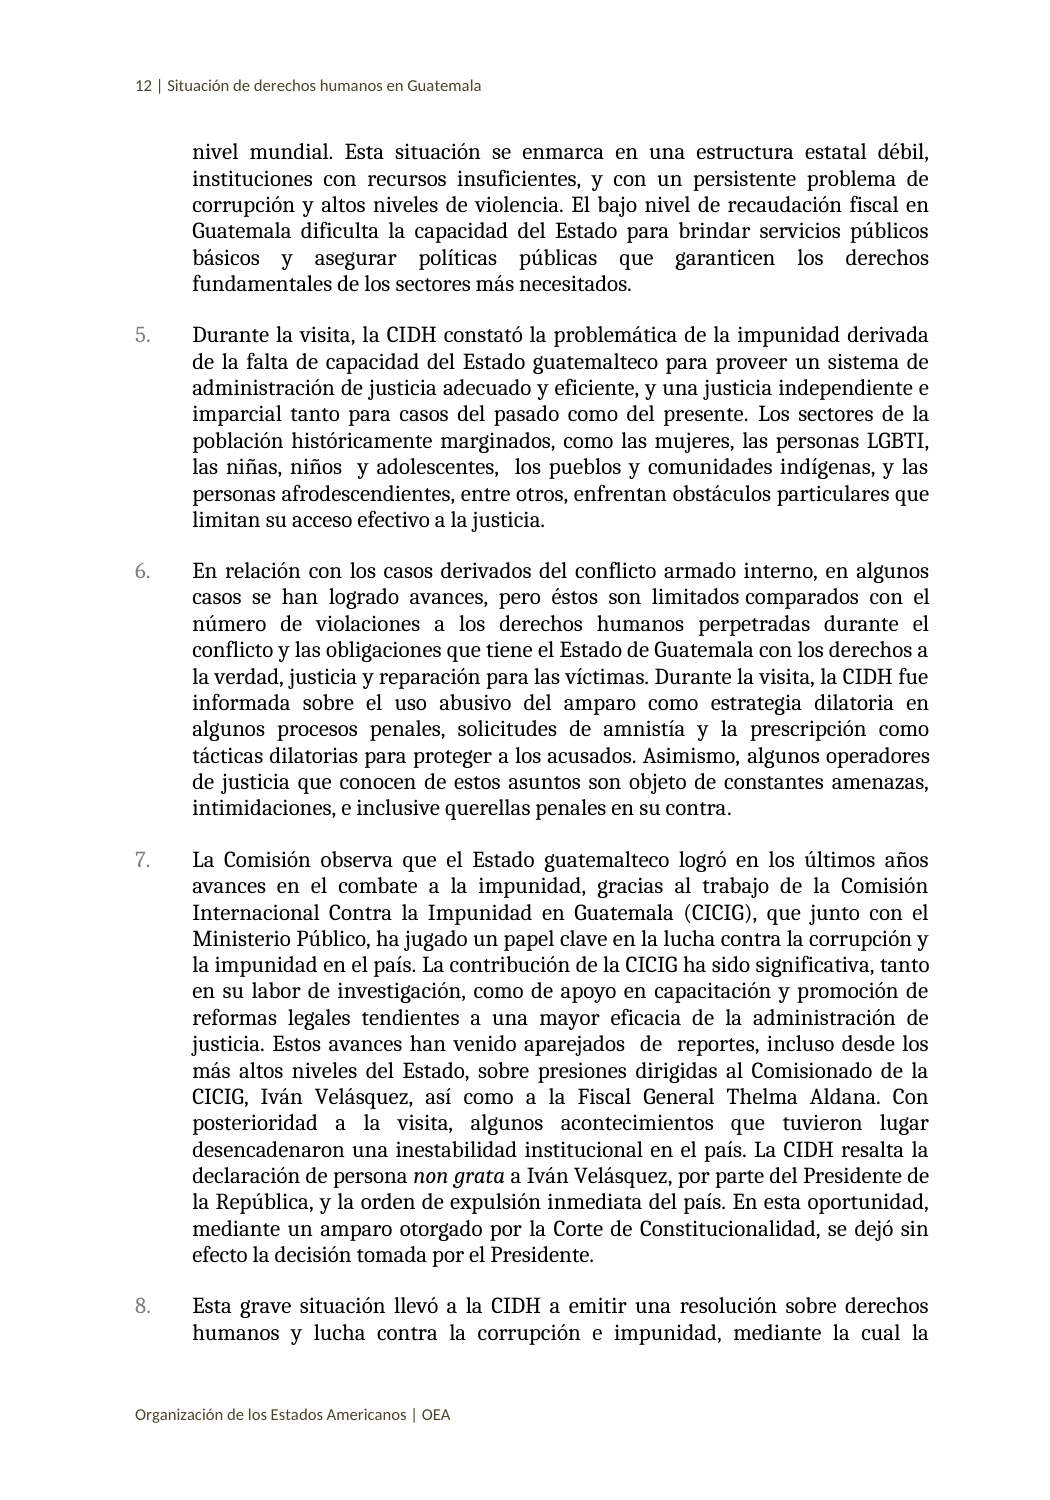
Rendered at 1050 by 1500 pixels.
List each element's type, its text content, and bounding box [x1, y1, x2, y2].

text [135, 139, 930, 297]
text En relación con los casos derivados del conflicto armado interno, en algunos casos se han logrado avances, pero éstos son limitados comparados con el número de violaciones a los derechos humanos perpetradas durante el conflicto y las obligaciones que tiene el Estado de Guatemala con los derechos a la verdad, justicia y reparación para las víctimas. Durante la visita, la CIDH fue informada sobre el uso abusivo del amparo como estrategia dilatoria en algunos procesos penales, solicitudes de amnistía y la prescripción como tácticas dilatorias para proteger a los acusados. Asimismo, algunos operadores de justicia que conocen de estos asuntos son objeto de constantes amenazas, intimidaciones, e inclusive querellas penales en su contra. [135, 558, 930, 822]
text La Comisión observa que el Estado guatemalteco logró en los últimos años avances en el combate a la impunidad, gracias al trabajo de la Comisión Internacional Contra la Impunidad en Guatemala (CICIG), que junto con el Ministerio Público, ha jugado un papel clave en la lucha contra la corrupción y la impunidad en el país. La contribución de la CICIG ha sido significativa, tanto en su labor de investigación, como de apoyo en capacitación y promoción de reformas legales tendientes a una mayor eficacia de la administración de justicia. Estos avances han venido aparejados de reportes, incluso desde los más altos niveles del Estado, sobre presiones dirigidas al Comisionado de la CICIG, Iván Velásquez, así como a la Fiscal General Thelma Aldana. Con posterioridad a la visita, algunos acontecimientos que tuvieron lugar desencadenaron una inestabilidad institucional en el país. La CIDH resalta la declaración de persona non grata a Iván Velásquez, por parte del Presidente de la República, y la orden de expulsión inmediata del país. En esta oportunidad, mediante un amparo otorgado por la Corte de Constitucionalidad, se dejó sin efecto la decisión tomada por el Presidente. [135, 847, 930, 1268]
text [135, 1293, 930, 1346]
text Durante la visita, la CIDH constató la problemática de la impunidad derivada de la falta de capacidad del Estado guatemalteco para proveer un sistema de administración de justicia adecuado y eficiente, y una justicia independiente e imparcial tanto para casos del pasado como del presente. Los sectores de la población históricamente marginados, como las mujeres, las personas LGBTI, las niñas, niños y adolescentes, los pueblos y comunidades indígenas, y las personas afrodescendientes, entre otros, enfrentan obstáculos particulares que limitan su acceso efectivo a la justicia. [135, 322, 930, 533]
